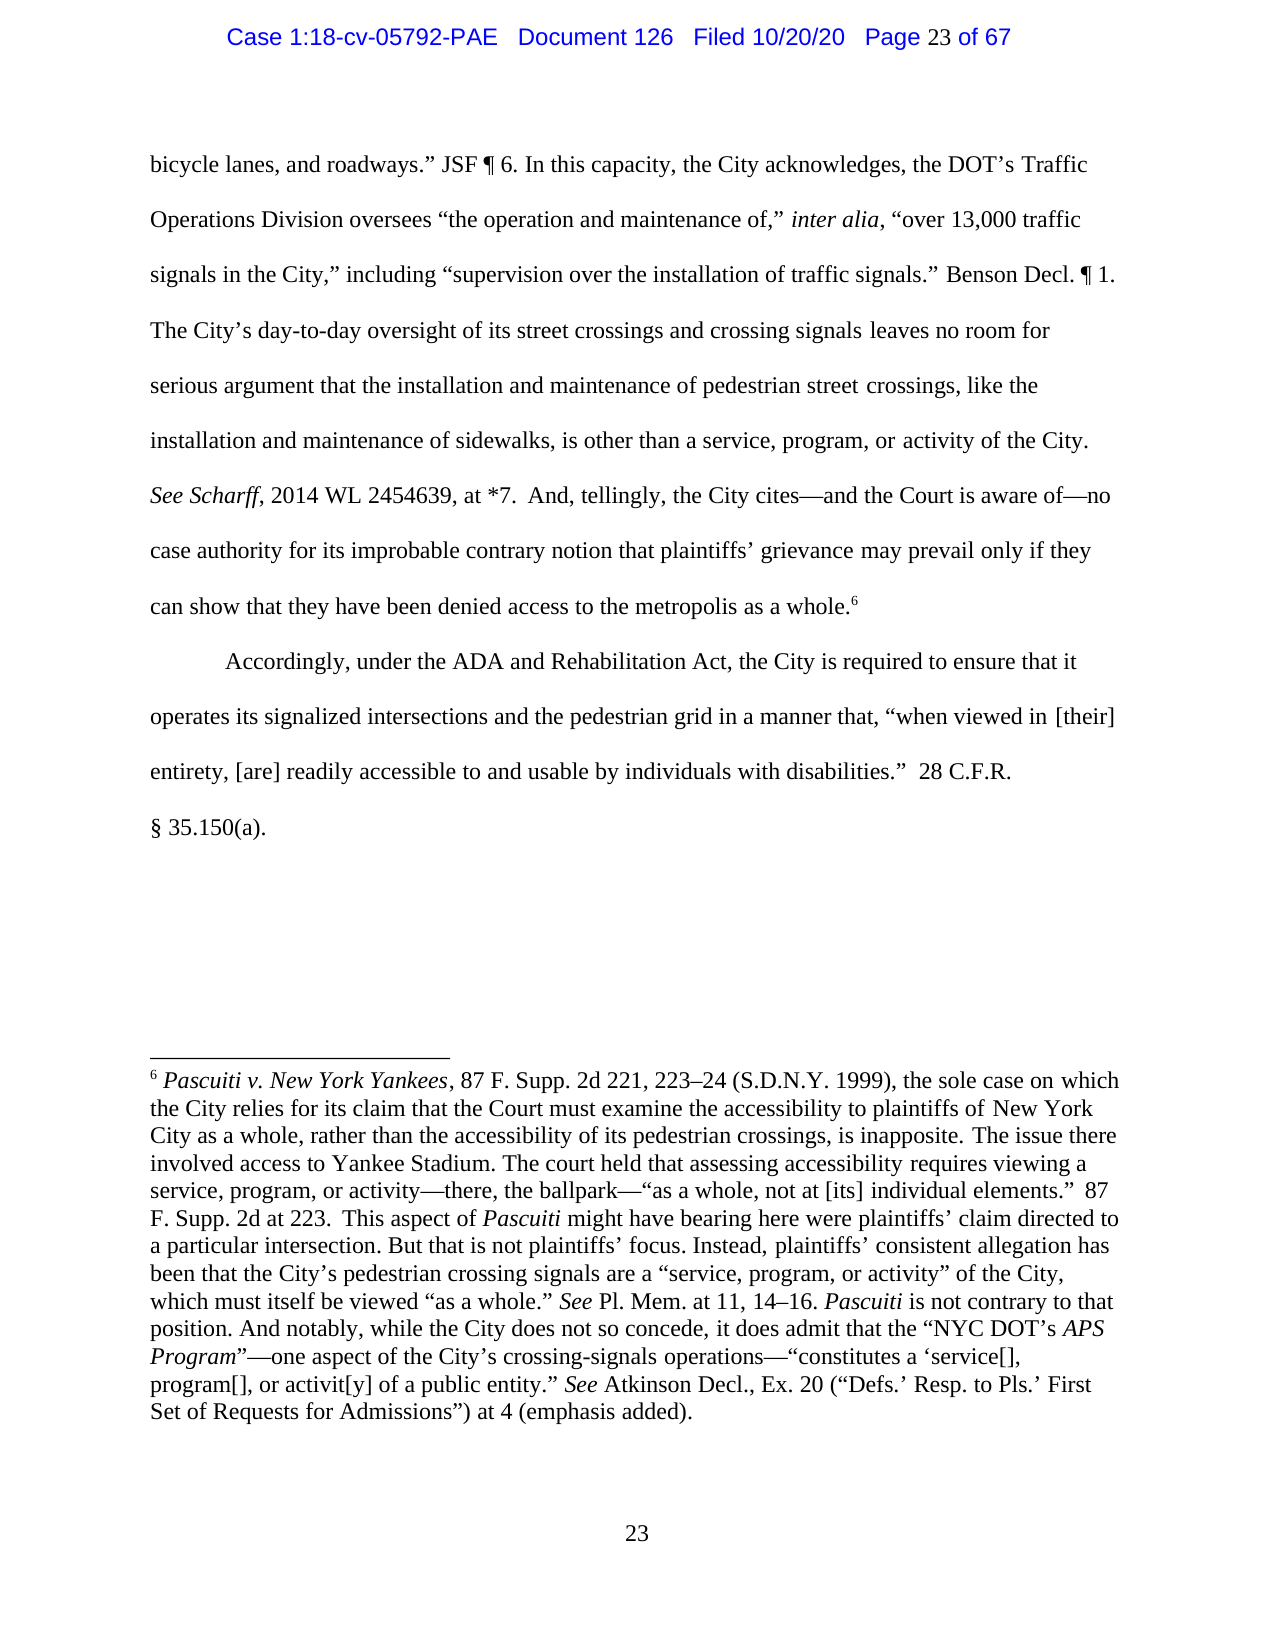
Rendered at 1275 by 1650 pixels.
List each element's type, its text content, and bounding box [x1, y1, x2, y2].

text § 35.150(a). [150, 812, 1137, 840]
text 6 Pascuiti v. New York Yankees, 87 F. Supp. 2d 221, 223–24 (S.D.N.Y. 1999), the sole case on which the City relies for its claim that the Court must examine the accessibility to plaintiffs of New York City as a whole, rather than the accessibility of its pedestrian crossings, is inapposite. The issue there involved access to Yankee Stadium. The court held that assessing accessibility requires viewing a service, program, or activity—there, the ballpark—“as a whole, not at [its] individual elements.” 87 F. Supp. 2d at 223. This aspect of Pascuiti might have bearing here were plaintiffs’ claim directed to a particular intersection. But that is not plaintiffs’ focus. Instead, plaintiffs’ consistent allegation has been that the City’s pedestrian crossing signals are a “service, program, or activity” of the City, which must itself be viewed “as a whole.” See Pl. Mem. at 11, 14–16. Pascuiti is not contrary to that position. And notably, while the City does not so concede, it does admit that the “NYC DOT’s APS Program”—one aspect of the City’s crossing-signals operations—“constitutes a ‘service[], program[], or activit[y] of a public entity.” See Atkinson Decl., Ex. 20 (“Defs.’ Resp. to Pls.’ First Set of Requests for Admissions”) at 4 (emphasis added). [150, 1066, 1123, 1425]
text bicycle lanes, and roadways.” JSF ¶ 6. In this capacity, the City acknowledges, the DOT’s Traffic Operations Division oversees “the operation and maintenance of,” inter alia, “over 13,000 traffic signals in the City,” including “supervision over the installation of traffic signals.” Benson Decl. ¶ 1. The City’s day-to-day oversight of its street crossings and crossing signals leaves no room for serious argument that the installation and maintenance of pedestrian street crossings, like the installation and maintenance of sidewalks, is other than a service, program, or activity of the City. See Scharff, 2014 WL 2454639, at *7. And, tellingly, the City cites—and the Court is aware of—no case authority for its improbable contrary notion that plaintiffs’ grievance may prevail only if they can show that they have been denied access to the metropolis as a whole.6 [150, 150, 1120, 619]
text Accordingly, under the ADA and Rehabilitation Act, the City is required to ensure that it operates its signalized intersections and the pedestrian grid in a manner that, “when viewed in [their] entirety, [are] readily accessible to and usable by individuals with disabilities.” 28 C.F.R. [150, 647, 1137, 785]
